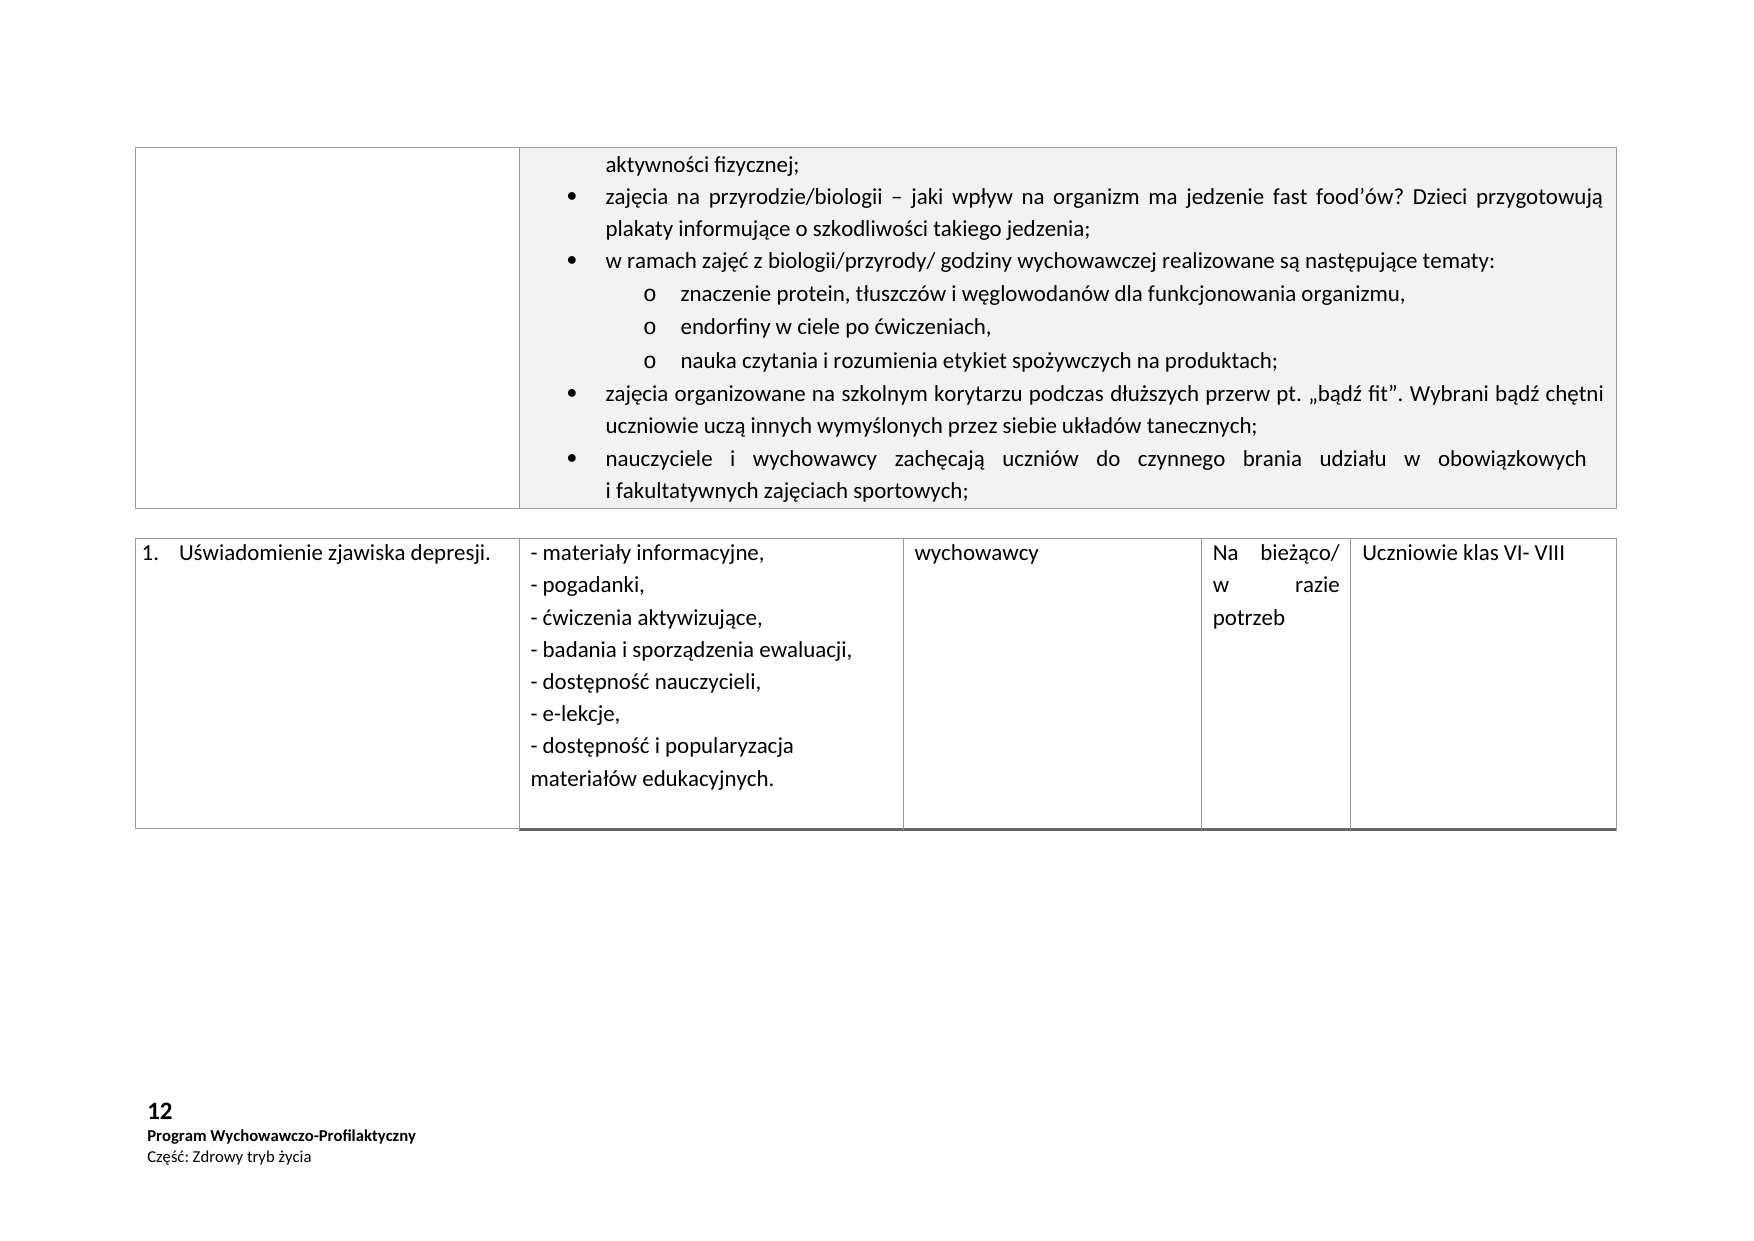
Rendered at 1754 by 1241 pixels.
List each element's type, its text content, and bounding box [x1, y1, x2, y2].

table_header wychowawcy [904, 539, 1201, 828]
table_header Uświadomienie zjawiska depresji. [136, 539, 519, 828]
table_header Na bieżąco/ w razie potrzeb [1202, 539, 1350, 828]
table_header Uczniowie klas VI- VIII [1351, 539, 1616, 828]
table_header - materiały informacyjne, - pogadanki, - ćwiczenia aktywizujące, - badania i sporządzenia ewaluacji, - dostępność nauczycieli, - e-lekcje, - dostępność i popularyzacja materiałów edukacyjnych. [520, 539, 903, 828]
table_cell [520, 148, 1616, 508]
